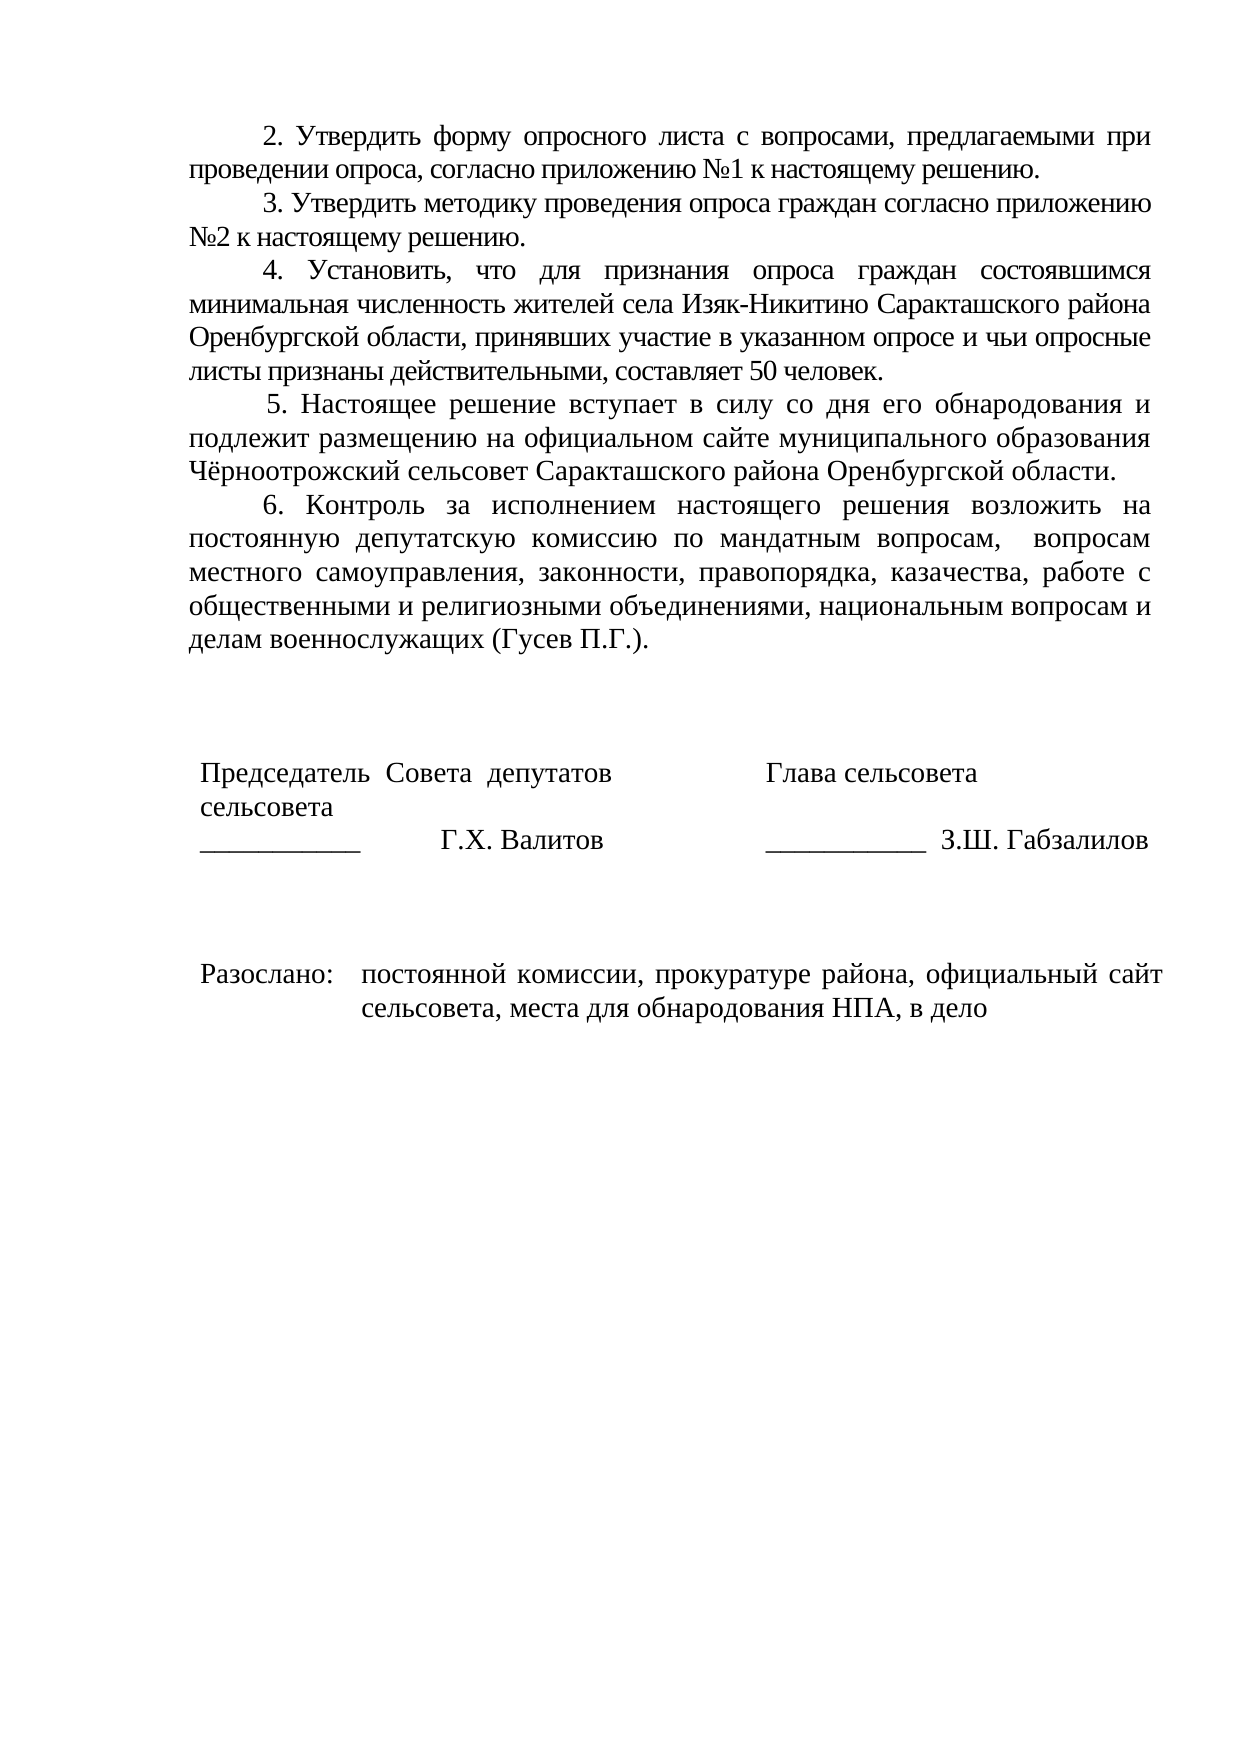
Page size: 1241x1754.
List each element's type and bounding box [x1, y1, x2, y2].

table_header [177, 118, 1163, 1225]
